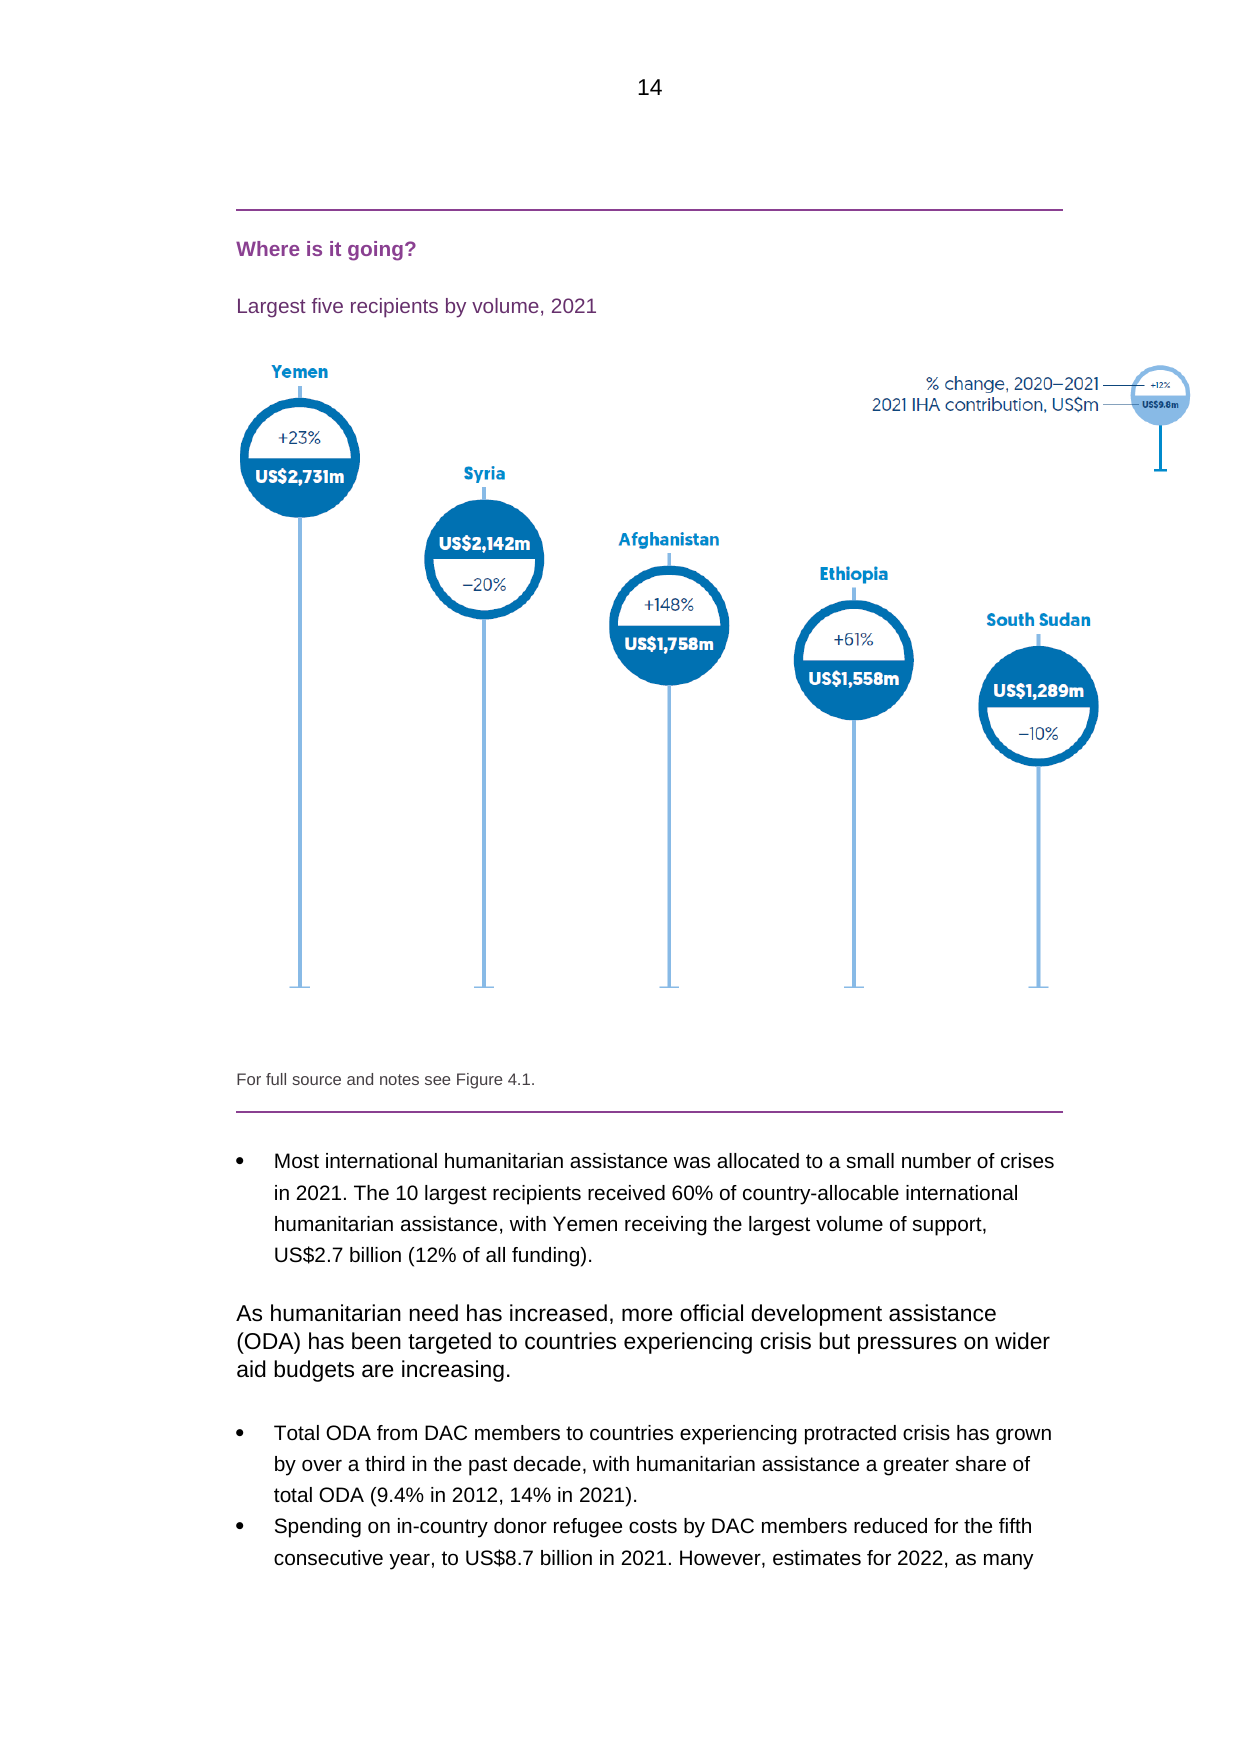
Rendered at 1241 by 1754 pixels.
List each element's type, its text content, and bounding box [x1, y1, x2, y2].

list Total ODA from DAC members to countries experiencing protracted crisis has grown by over a third in the past decade, with humanitarian assistance a greater share of total ODA (9.4% in 2012, 14% in 2021). [236, 1415, 1063, 1509]
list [236, 1509, 1063, 1571]
list Most international humanitarian assistance was allocated to a small number of crises in 2021. The 10 largest recipients received 60% of country-allocable international humanitarian assistance, with Yemen receiving the largest volume of support, US$2.7 billion (12% of all funding). [236, 1144, 1063, 1269]
text For full source and notes see Figure 4.1. [236, 1067, 1063, 1111]
text As humanitarian need has increased, more official development assistance (ODA) has been targeted to countries experiencing crisis but pressures on wider aid budgets are increasing. [236, 1300, 1063, 1382]
picture [236, 365, 1194, 988]
title Where is it going? [236, 211, 1063, 263]
title Largest five recipients by volume, 2021 [236, 271, 1063, 365]
